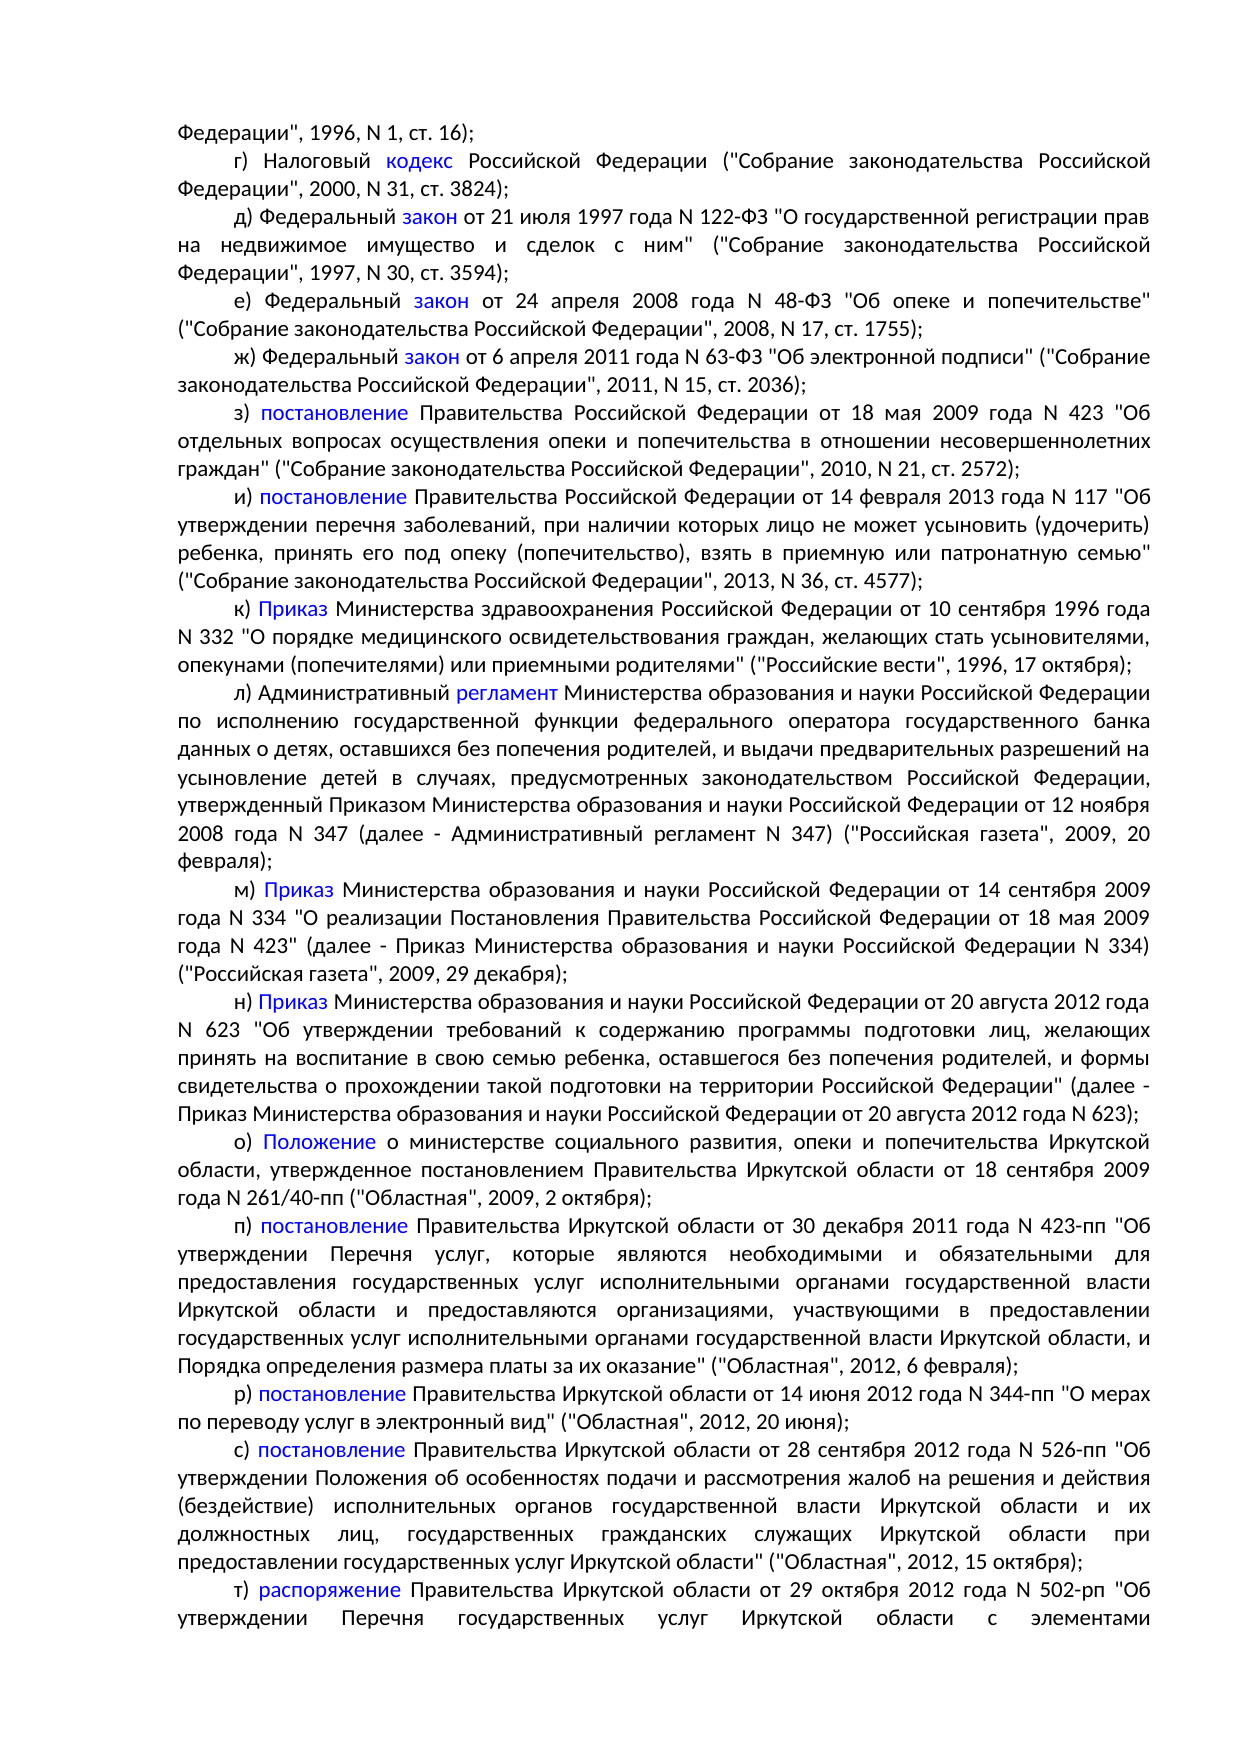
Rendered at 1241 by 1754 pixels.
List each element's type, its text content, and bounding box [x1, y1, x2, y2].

text к) Приказ Министерства здравоохранения Российской Федерации от 10 сентября 1996 года N 332 "О порядке медицинского освидетельствования граждан, желающих стать усыновителями, опекунами (попечителями) или приемными родителями" ("Российские вести", 1996, 17 октября); [177, 594, 1152, 678]
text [177, 118, 1152, 146]
text р) постановление Правительства Иркутской области от 14 июня 2012 года N 344-пп "О мерах по переводу услуг в электронный вид" ("Областная", 2012, 20 июня); [177, 1379, 1152, 1435]
text е) Федеральный закон от 24 апреля 2008 года N 48-ФЗ "Об опеке и попечительстве" ("Собрание законодательства Российской Федерации", 2008, N 17, ст. 1755); [177, 286, 1152, 342]
text и) постановление Правительства Российской Федерации от 14 февраля 2013 года N 117 "Об утверждении перечня заболеваний, при наличии которых лицо не может усыновить (удочерить) ребенка, принять его под опеку (попечительство), взять в приемную или патронатную семью" ("Собрание законодательства Российской Федерации", 2013, N 36, ст. 4577); [177, 482, 1152, 594]
text г) Налоговый кодекс Российской Федерации ("Собрание законодательства Российской Федерации", 2000, N 31, ст. 3824); [177, 146, 1152, 202]
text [177, 1575, 1152, 1631]
text н) Приказ Министерства образования и науки Российской Федерации от 20 августа 2012 года N 623 "Об утверждении требований к содержанию программы подготовки лиц, желающих принять на воспитание в свою семью ребенка, оставшегося без попечения родителей, и формы свидетельства о прохождении такой подготовки на территории Российской Федерации" (далее - Приказ Министерства образования и науки Российской Федерации от 20 августа 2012 года N 623); [177, 987, 1152, 1127]
text о) Положение о министерстве социального развития, опеки и попечительства Иркутской области, утвержденное постановлением Правительства Иркутской области от 18 сентября 2009 года N 261/40-пп ("Областная", 2009, 2 октября); [177, 1127, 1152, 1211]
text с) постановление Правительства Иркутской области от 28 сентября 2012 года N 526-пп "Об утверждении Положения об особенностях подачи и рассмотрения жалоб на решения и действия (бездействие) исполнительных органов государственной власти Иркутской области и их должностных лиц, государственных гражданских служащих Иркутской области при предоставлении государственных услуг Иркутской области" ("Областная", 2012, 15 октября); [177, 1435, 1152, 1575]
text д) Федеральный закон от 21 июля 1997 года N 122-ФЗ "О государственной регистрации прав на недвижимое имущество и сделок с ним" ("Собрание законодательства Российской Федерации", 1997, N 30, ст. 3594); [177, 202, 1152, 286]
text ж) Федеральный закон от 6 апреля 2011 года N 63-ФЗ "Об электронной подписи" ("Собрание законодательства Российской Федерации", 2011, N 15, ст. 2036); [177, 342, 1152, 398]
text з) постановление Правительства Российской Федерации от 18 мая 2009 года N 423 "Об отдельных вопросах осуществления опеки и попечительства в отношении несовершеннолетних граждан" ("Собрание законодательства Российской Федерации", 2010, N 21, ст. 2572); [177, 398, 1152, 482]
text п) постановление Правительства Иркутской области от 30 декабря 2011 года N 423-пп "Об утверждении Перечня услуг, которые являются необходимыми и обязательными для предоставления государственных услуг исполнительными органами государственной власти Иркутской области и предоставляются организациями, участвующими в предоставлении государственных услуг исполнительными органами государственной власти Иркутской области, и Порядка определения размера платы за их оказание" ("Областная", 2012, 6 февраля); [177, 1211, 1152, 1379]
text л) Административный регламент Министерства образования и науки Российской Федерации по исполнению государственной функции федерального оператора государственного банка данных о детях, оставшихся без попечения родителей, и выдачи предварительных разрешений на усыновление детей в случаях, предусмотренных законодательством Российской Федерации, утвержденный Приказом Министерства образования и науки Российской Федерации от 12 ноября 2008 года N 347 (далее - Административный регламент N 347) ("Российская газета", 2009, 20 февраля); [177, 678, 1152, 875]
text м) Приказ Министерства образования и науки Российской Федерации от 14 сентября 2009 года N 334 "О реализации Постановления Правительства Российской Федерации от 18 мая 2009 года N 423" (далее - Приказ Министерства образования и науки Российской Федерации N 334) ("Российская газета", 2009, 29 декабря); [177, 875, 1152, 987]
